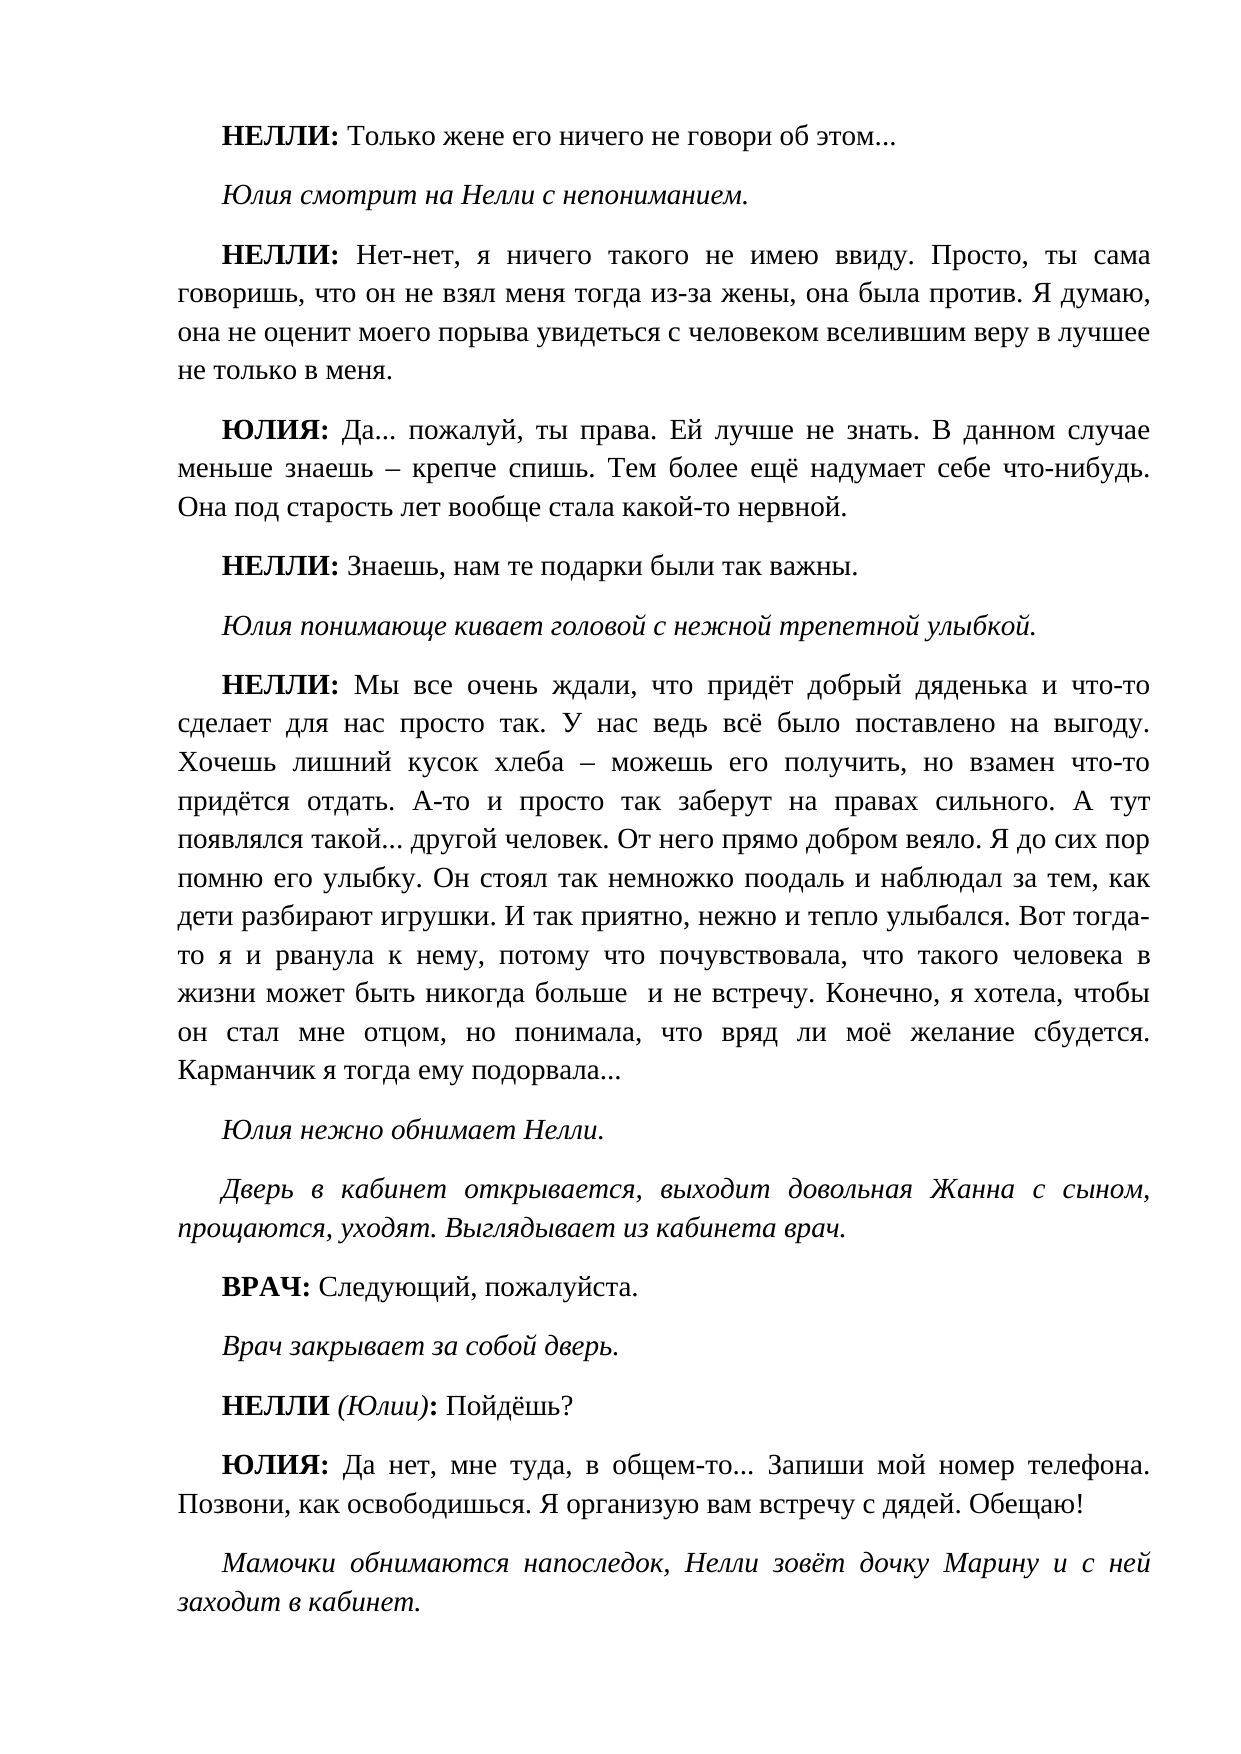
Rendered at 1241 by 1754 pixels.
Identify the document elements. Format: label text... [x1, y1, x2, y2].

text Юлия нежно обнимает Нелли. [177, 1112, 1152, 1145]
text Юлия смотрит на Нелли с непониманием. [177, 177, 1152, 211]
text Мамочки обнимаются напоследок, Нелли зовёт дочку Марину и с ней заходит в кабинет. [177, 1545, 1152, 1617]
text ЮЛИЯ: Да нет, мне туда, в общем-то... Запиши мой номер телефона. Позвони, как освободишься. Я организую вам встречу с дядей. Обещаю! [177, 1447, 1152, 1519]
text НЕЛЛИ: Нет-нет, я ничего такого не имею ввиду. Просто, ты сама говоришь, что он не взял меня тогда из-за жены, она была против. Я думаю, она не оценит моего порыва увидеться с человеком вселившим веру в лучшее не только в меня. [177, 237, 1152, 386]
text Юлия понимающе кивает головой с нежной трепетной улыбкой. [177, 608, 1152, 641]
text Врач закрывает за собой дверь. [177, 1328, 1152, 1362]
text НЕЛЛИ (Юлии): Пойдёшь? [177, 1388, 1152, 1421]
text НЕЛЛИ: Знаешь, нам те подарки были так важны. [177, 548, 1152, 582]
text НЕЛЛИ: Мы все очень ждали, что придёт добрый дяденька и что-то сделает для нас просто так. У нас ведь всё было поставлено на выгоду. Хочешь лишний кусок хлеба – можешь его получить, но взамен что-то придётся отдать. А-то и просто так заберут на правах сильного. А тут появлялся такой... другой человек. От него прямо добром веяло. Я до сих пор помню его улыбку. Он стоял так немножко поодаль и наблюдал за тем, как дети разбирают игрушки. И так приятно, нежно и тепло улыбался. Вот тогда-то я и рванула к нему, потому что почувствовала, что такого человека в жизни может быть никогда больше и не встречу. Конечно, я хотела, чтобы он стал мне отцом, но понимала, что вряд ли моё желание сбудется. Карманчик я тогда ему подорвала... [177, 667, 1152, 1086]
text ЮЛИЯ: Да... пожалуй, ты права. Ей лучше не знать. В данном случае меньше знаешь – крепче спишь. Тем более ещё надумает себе что-нибудь. Она под старость лет вообще стала какой-то нервной. [177, 412, 1152, 522]
text ВРАЧ: Следующий, пожалуйста. [177, 1269, 1152, 1303]
text Дверь в кабинет открывается, выходит довольная Жанна с сыном, прощаются, уходят. Выглядывает из кабинета врач. [177, 1171, 1152, 1243]
text НЕЛЛИ: Только жене его ничего не говори об этом... [177, 118, 1152, 152]
